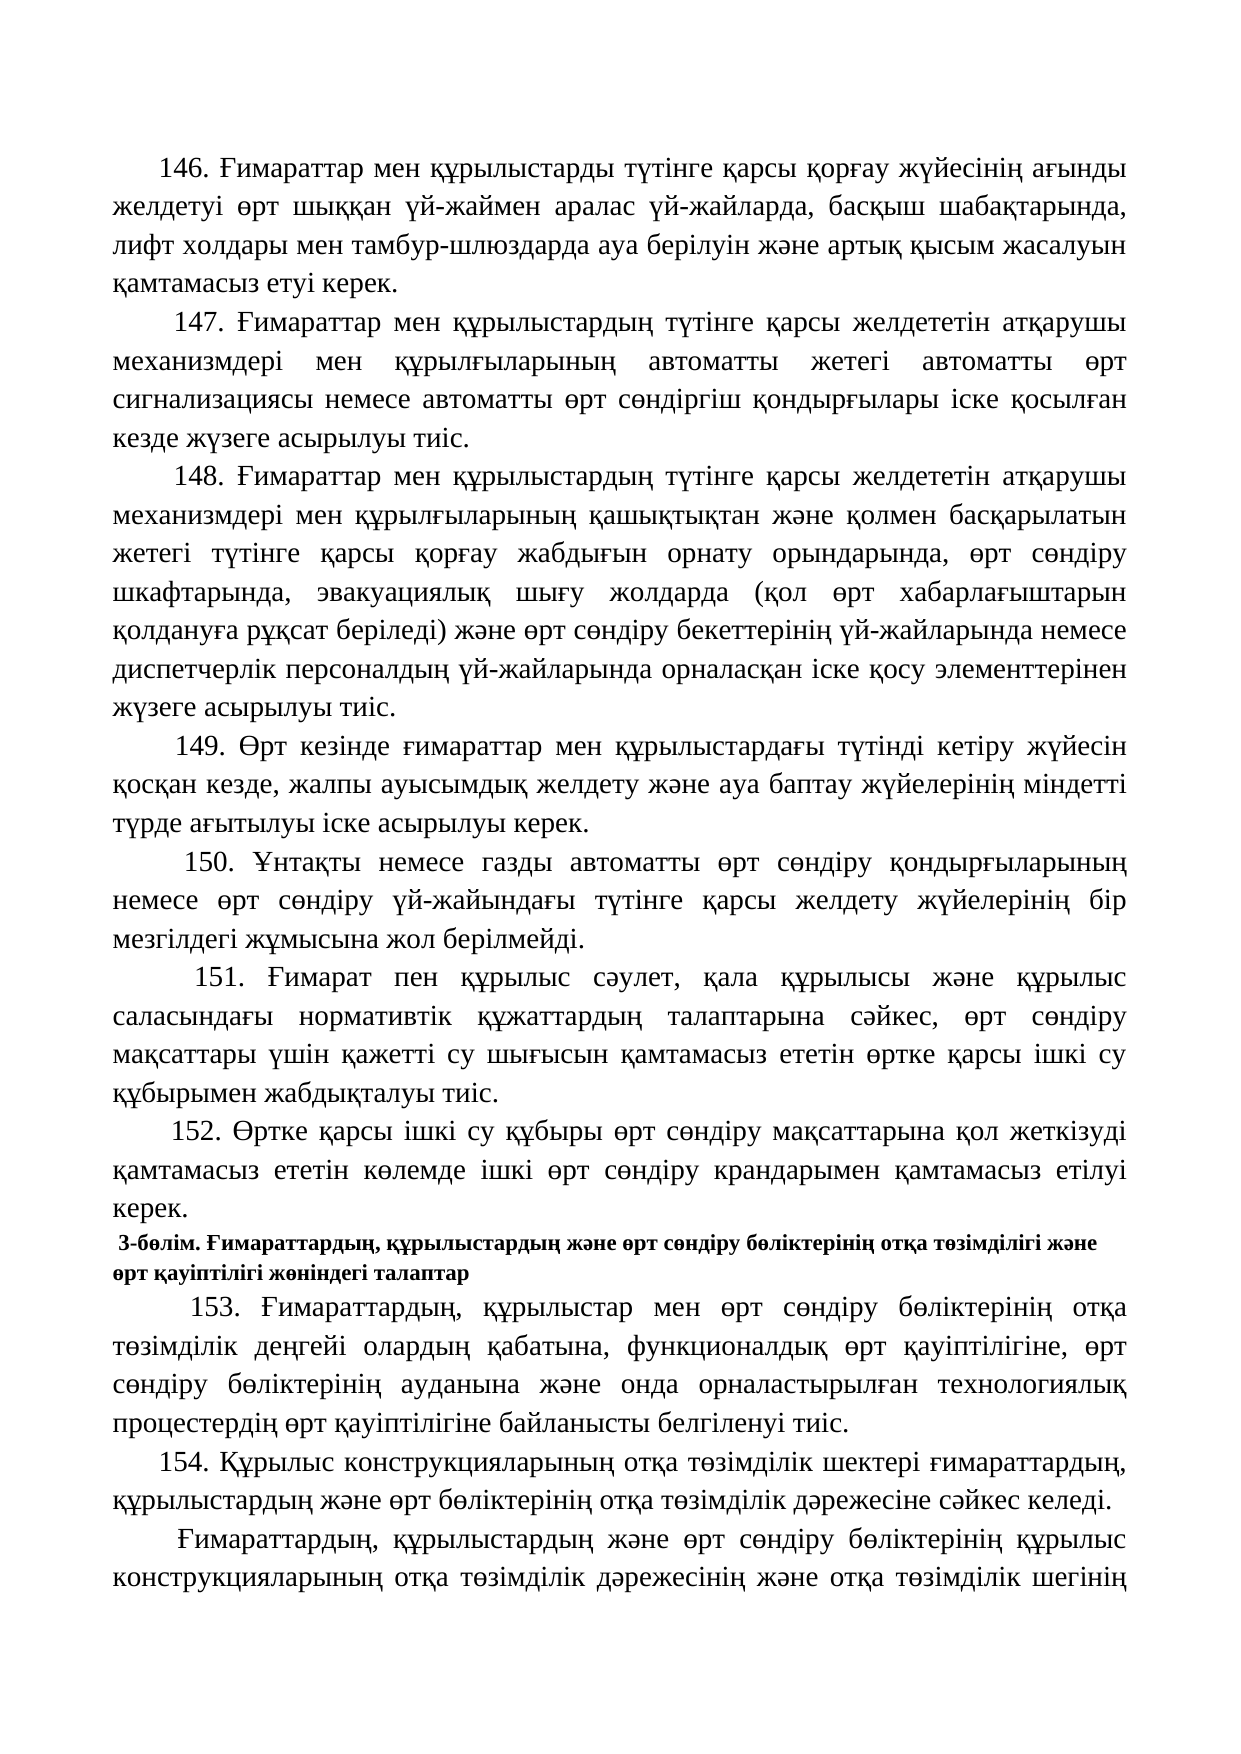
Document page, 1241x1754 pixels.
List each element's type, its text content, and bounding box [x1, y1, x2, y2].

text 153. Ғимараттардың, құрылыстар мен өрт сөндіру бөліктерінің отқа төзімділік деңгейі олардың қабатына, функционалдық өрт қауіптілігіне, өрт сөндіру бөліктерінің ауданына және онда орналастырылған технологиялық процестердің өрт қауіптілігіне байланысты белгіленуі тиіс. [112, 1289, 1128, 1439]
text 149. Өрт кезінде ғимараттар мен құрылыстардағы түтінді кетіру жүйесін қосқан кезде, жалпы ауысымдық желдету және ауа баптау жүйелерінің міндетті түрде ағытылуы іске асырылуы керек. [112, 728, 1128, 839]
text 146. Ғимараттар мен құрылыстарды түтінге қарсы қорғау жүйесінің ағынды желдетуі өрт шыққан үй-жаймен аралас үй-жайларда, басқыш шабақтарында, лифт холдары мен тамбур-шлюздарда ауа берілуін және артық қысым жасалуын қамтамасыз етуі керек. [112, 150, 1128, 299]
text 147. Ғимараттар мен құрылыстардың түтінге қарсы желдететін атқарушы механизмдері мен құрылғыларының автоматты жетегі автоматты өрт сигнализациясы немесе автоматты өрт сөндіргіш қондырғылары іске қосылған кезде жүзеге асырылуы тиіс. [112, 304, 1128, 453]
text 148. Ғимараттар мен құрылыстардың түтінге қарсы желдететін атқарушы механизмдері мен құрылғыларының қашықтықтан және қолмен басқарылатын жетегі түтінге қарсы қорғау жабдығын орнату орындарында, өрт сөндіру шкафтарында, эвакуациялық шығу жолдарда (қол өрт хабарлағыштарын қолдануға рұқсат беріледі) және өрт сөндіру бекеттерінің үй-жайларында немесе диспетчерлік персоналдың үй-жайларында орналасқан іске қосу элементтерінен жүзеге асырылуы тиіс. [112, 458, 1128, 723]
text 151. Ғимарат пен құрылыс сәулет, қала құрылысы және құрылыс саласындағы нормативтік құжаттардың талаптарына сәйкес, өрт сөндіру мақсаттары үшін қажетті су шығысын қамтамасыз ететін өртке қарсы ішкі су құбырымен жабдықталуы тиіс. [112, 959, 1128, 1108]
text 150. Ұнтақты немесе газды автоматты өрт сөндіру қондырғыларының немесе өрт сөндіру үй-жайындағы түтінге қарсы желдету жүйелерінің бір мезгілдегі жұмысына жол берілмейді. [112, 844, 1128, 954]
text 154. Құрылыс конструкцияларының отқа төзімділік шектері ғимараттардың, құрылыстардың және өрт бөліктерінің отқа төзімділік дәрежесіне сәйкес келеді. [112, 1444, 1128, 1516]
text 152. Өртке қарсы ішкі су құбыры өрт сөндіру мақсаттарына қол жеткізуді қамтамасыз ететін көлемде ішкі өрт сөндіру крандарымен қамтамасыз етілуі керек. [112, 1113, 1128, 1224]
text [112, 1521, 1128, 1593]
text 3-бөлім. Ғимараттардың, құрылыстардың және өрт сөндіру бөліктерінің отқа төзімділігі және өрт қауіптілігі жөніндегі талаптар [112, 1229, 1128, 1286]
